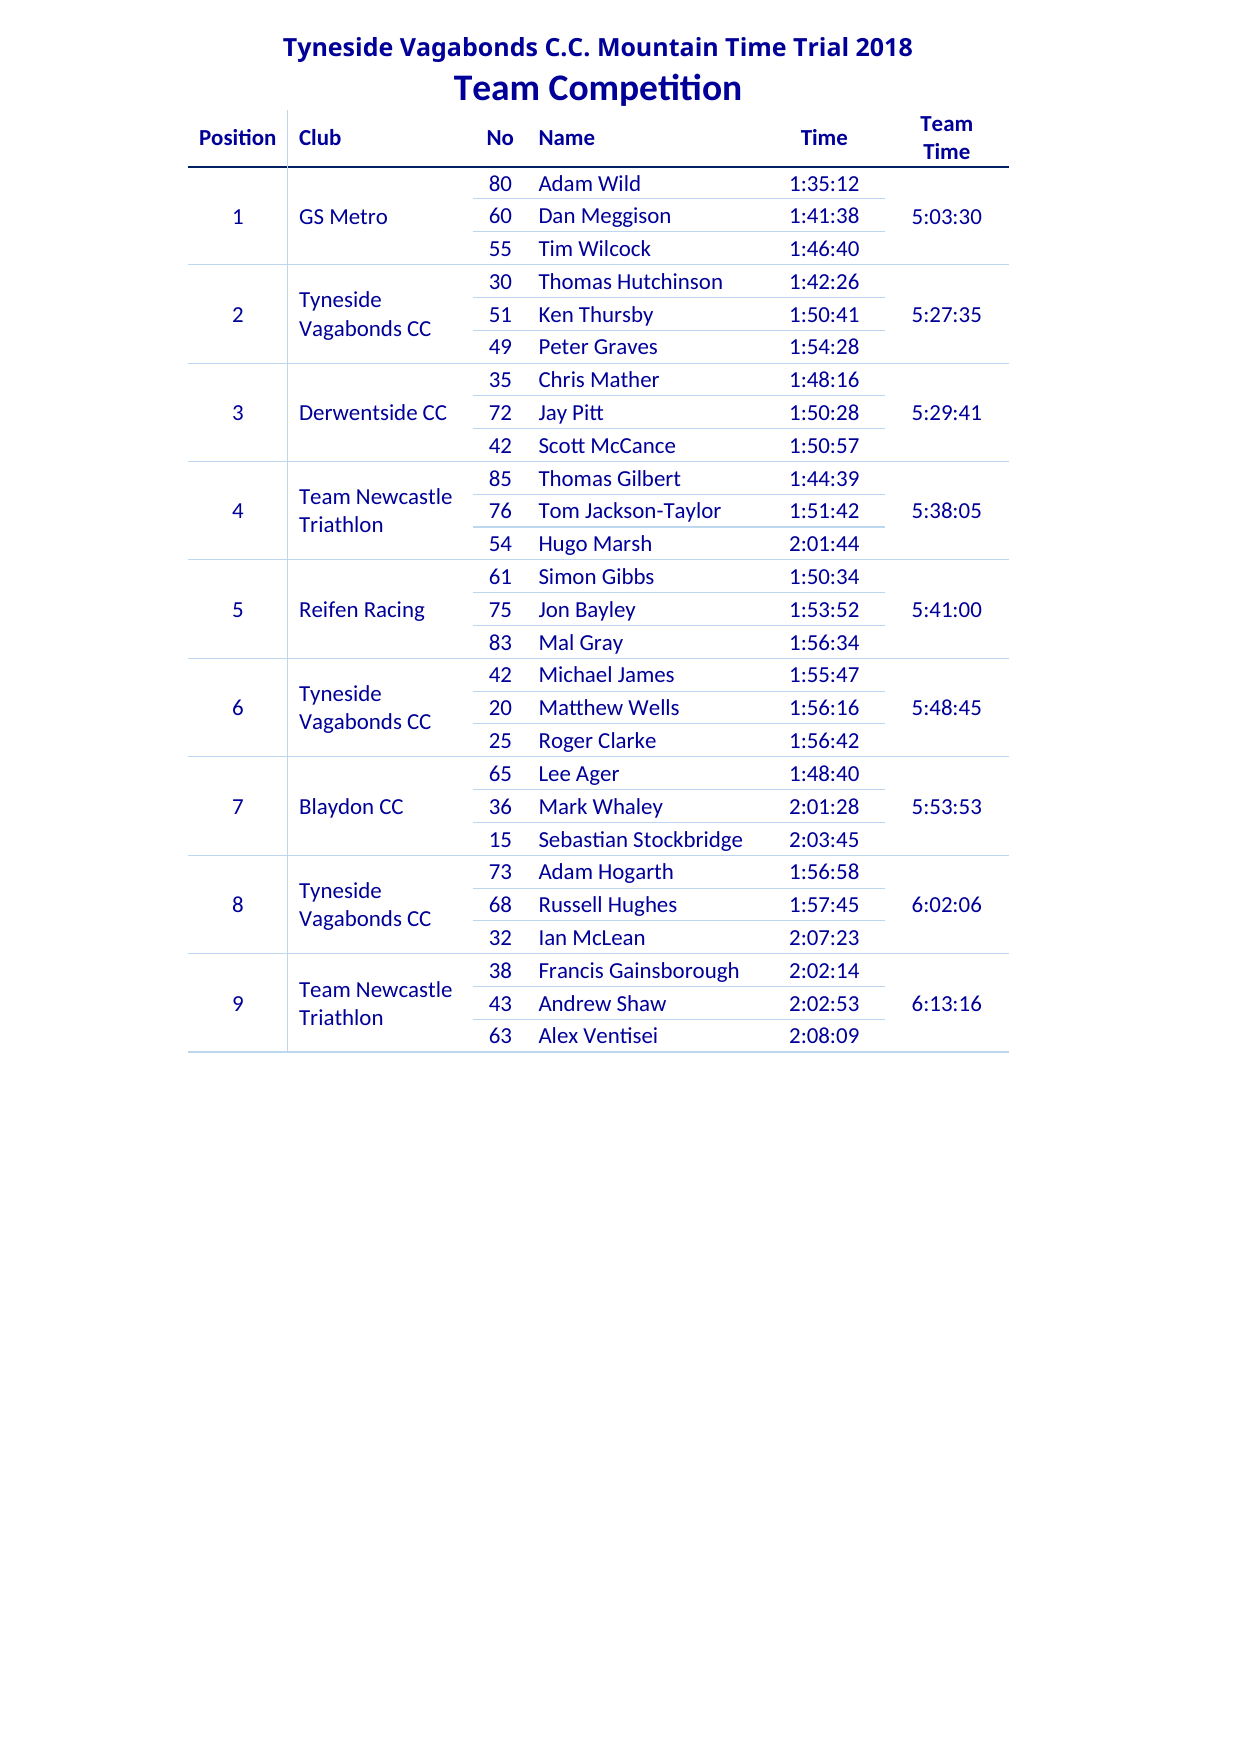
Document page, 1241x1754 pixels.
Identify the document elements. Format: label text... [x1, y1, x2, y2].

table_cell Tyneside Vagabonds CC [288, 265, 473, 362]
table_cell 5:53:53 [885, 757, 1008, 854]
table_cell 1:46:40 [763, 232, 885, 264]
table_cell Tim Wilcock [527, 232, 763, 264]
table_cell 15 [473, 823, 527, 854]
table_cell 1 [188, 168, 287, 264]
table_cell Matthew Wells [527, 692, 763, 723]
table_cell 73 [473, 856, 527, 887]
table_cell 2 [188, 265, 287, 362]
table_cell 51 [473, 298, 527, 329]
table_cell Dan Meggison [527, 199, 763, 231]
table_cell 65 [473, 757, 527, 789]
table_header Time [763, 110, 885, 166]
table_cell Team Newcastle Triathlon [288, 954, 473, 1051]
table_cell Mark Whaley [527, 790, 763, 822]
table_cell 6:02:06 [885, 856, 1008, 953]
table_cell 2:08:09 [763, 1020, 885, 1051]
table_cell 1:56:34 [763, 626, 885, 658]
table_cell 20 [473, 692, 527, 723]
table_cell Andrew Shaw [527, 987, 763, 1019]
table_cell 2:02:53 [763, 987, 885, 1019]
table_cell 42 [473, 659, 527, 691]
table_cell 42 [473, 429, 527, 461]
table_cell 1:35:12 [763, 168, 885, 198]
table_cell Tom Jackson-Taylor [527, 495, 763, 526]
table_header Club [288, 110, 473, 166]
table_cell Roger Clarke [527, 724, 763, 756]
table_cell 6 [188, 659, 287, 756]
table_cell 1:57:45 [763, 889, 885, 920]
table_cell Adam Hogarth [527, 856, 763, 887]
table_cell Mal Gray [527, 626, 763, 658]
table_cell Hugo Marsh [527, 528, 763, 559]
table_cell Simon Gibbs [527, 560, 763, 592]
table_cell 54 [473, 528, 527, 559]
table_cell 35 [473, 364, 527, 395]
table_cell 8 [188, 856, 287, 953]
table_cell 1:56:58 [763, 856, 885, 887]
table_cell Thomas Hutchinson [527, 265, 763, 297]
table_cell Tyneside Vagabonds CC [288, 659, 473, 756]
table_cell 5:48:45 [885, 659, 1008, 756]
table_cell 2:01:28 [763, 790, 885, 822]
table_cell Lee Ager [527, 757, 763, 789]
table_cell Sebastian Stockbridge [527, 823, 763, 854]
table_cell Peter Graves [527, 331, 763, 362]
table_cell 1:48:16 [763, 364, 885, 395]
table_cell 5:38:05 [885, 462, 1008, 559]
table_cell 1:50:34 [763, 560, 885, 592]
table_cell Jay Pitt [527, 396, 763, 428]
table_header No [473, 110, 527, 166]
table_cell Adam Wild [527, 168, 763, 198]
table_cell Jon Bayley [527, 593, 763, 625]
table_cell 1:56:16 [763, 692, 885, 723]
table_cell Reifen Racing [288, 560, 473, 658]
table_header Name [527, 110, 763, 166]
table_cell Chris Mather [527, 364, 763, 395]
table_cell 5:03:30 [885, 168, 1008, 264]
table_cell Francis Gainsborough [527, 954, 763, 986]
table_cell 2:03:45 [763, 823, 885, 854]
table_cell 1:56:42 [763, 724, 885, 756]
table_cell Team Newcastle Triathlon [288, 462, 473, 559]
table_cell 63 [473, 1020, 527, 1051]
table_cell Ian McLean [527, 921, 763, 953]
table_cell 83 [473, 626, 527, 658]
table_cell 75 [473, 593, 527, 625]
table_cell 1:44:39 [763, 462, 885, 494]
table_cell 1:50:28 [763, 396, 885, 428]
table_cell 25 [473, 724, 527, 756]
table_cell 2:07:23 [763, 921, 885, 953]
table_cell 1:55:47 [763, 659, 885, 691]
table_cell 2:01:44 [763, 528, 885, 559]
table_cell GS Metro [288, 168, 473, 264]
table_cell Alex Ventisei [527, 1020, 763, 1051]
text Team Competition [29, 64, 1166, 109]
table_cell 60 [473, 199, 527, 231]
table_cell 80 [473, 168, 527, 198]
table_cell 2:02:14 [763, 954, 885, 986]
table_cell 5:27:35 [885, 265, 1008, 362]
table_cell 5:29:41 [885, 364, 1008, 461]
table_cell 49 [473, 331, 527, 362]
table_cell 6:13:16 [885, 954, 1008, 1051]
table_cell 9 [188, 954, 287, 1051]
table_cell 30 [473, 265, 527, 297]
table_cell 7 [188, 757, 287, 854]
table_cell Russell Hughes [527, 889, 763, 920]
table_cell Thomas Gilbert [527, 462, 763, 494]
table_cell 38 [473, 954, 527, 986]
table_cell 85 [473, 462, 527, 494]
table_cell 5:41:00 [885, 560, 1008, 658]
table_header Team Time [885, 110, 1008, 166]
table_cell 1:51:42 [763, 495, 885, 526]
table_cell 1:54:28 [763, 331, 885, 362]
table_cell 4 [188, 462, 287, 559]
table_cell Tyneside Vagabonds CC [288, 856, 473, 953]
table_cell 1:50:57 [763, 429, 885, 461]
table_header Position [188, 110, 287, 166]
table_cell Michael James [527, 659, 763, 691]
table_cell 76 [473, 495, 527, 526]
table_cell 68 [473, 889, 527, 920]
table_cell Scott McCance [527, 429, 763, 461]
table_cell 55 [473, 232, 527, 264]
table_cell 1:41:38 [763, 199, 885, 231]
table_cell 61 [473, 560, 527, 592]
table_cell 36 [473, 790, 527, 822]
table_cell Ken Thursby [527, 298, 763, 329]
table_cell Blaydon CC [288, 757, 473, 854]
table_cell Derwentside CC [288, 364, 473, 461]
table_cell 43 [473, 987, 527, 1019]
table_cell 1:50:41 [763, 298, 885, 329]
table_cell 3 [188, 364, 287, 461]
table_cell 32 [473, 921, 527, 953]
table_cell 1:48:40 [763, 757, 885, 789]
table_cell 1:42:26 [763, 265, 885, 297]
table_cell 1:53:52 [763, 593, 885, 625]
table_cell 72 [473, 396, 527, 428]
table_cell 5 [188, 560, 287, 658]
